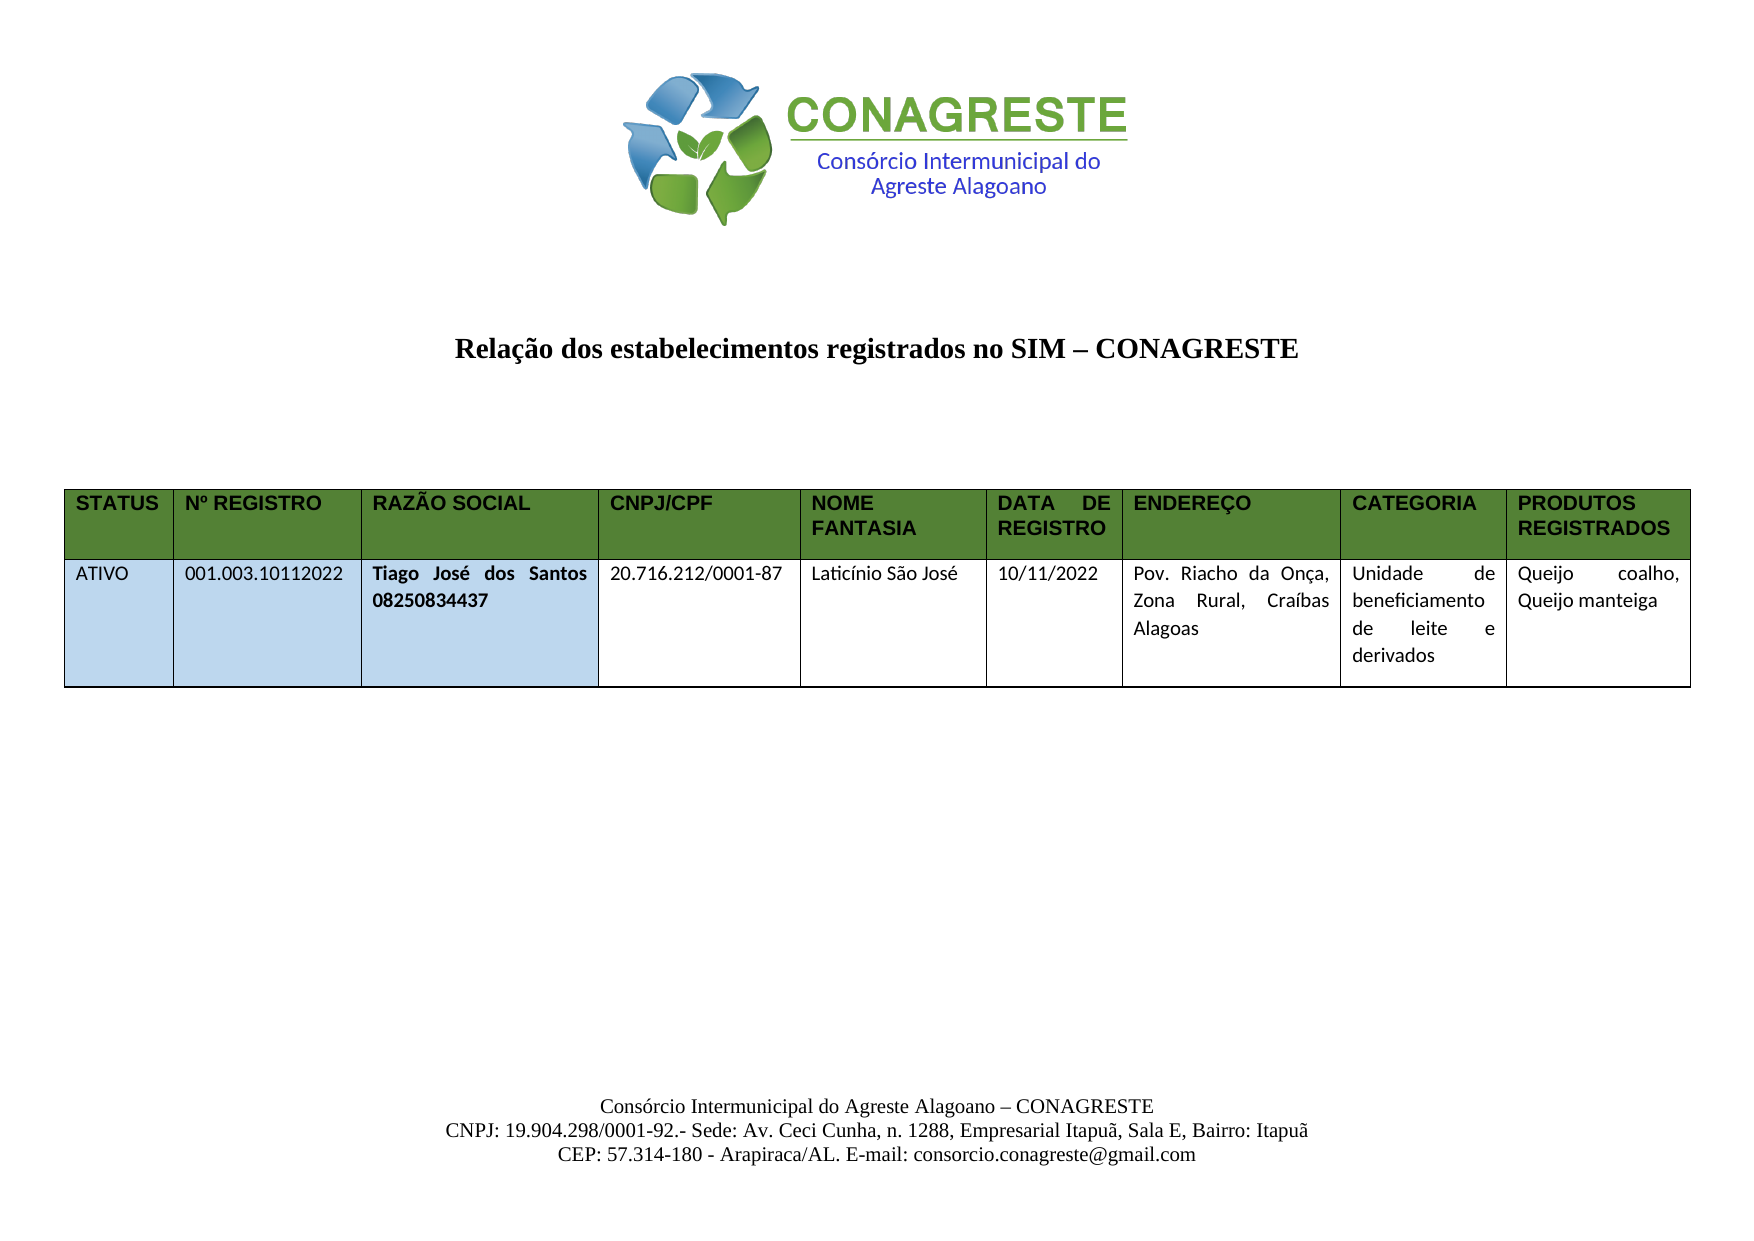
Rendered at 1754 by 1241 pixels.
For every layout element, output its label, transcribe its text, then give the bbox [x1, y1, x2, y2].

table_header STATUS [65, 490, 173, 559]
table_header CATEGORIA [1341, 490, 1506, 559]
picture [623, 73, 1131, 226]
table_cell ATIVO [65, 560, 173, 686]
table_header DATA DE REGISTRO [987, 490, 1122, 559]
table_header RAZÃO SOCIAL [362, 490, 598, 559]
table_cell Pov. Riacho da Onça, Zona Rural, Craíbas Alagoas [1123, 560, 1340, 686]
text Relação dos estabelecimentos registrados no SIM – CONAGRESTE [75, 331, 1679, 364]
table_cell Unidade de beneficiamento de leite e derivados [1341, 560, 1506, 686]
table_cell 10/11/2022 [987, 560, 1122, 686]
table_cell 20.716.212/0001-87 [599, 560, 800, 686]
table_header PRODUTOS REGISTRADOS [1507, 490, 1690, 559]
table_header ENDEREÇO [1123, 490, 1340, 559]
table_header CNPJ/CPF [599, 490, 800, 559]
table_header Nº REGISTRO [174, 490, 361, 559]
table_cell 001.003.10112022 [174, 560, 361, 686]
table_cell Laticínio São José [801, 560, 986, 686]
table_cell Queijo coalho, Queijo manteiga [1507, 560, 1690, 686]
table_cell Tiago José dos Santos 08250834437 [362, 560, 598, 686]
table_header NOME FANTASIA [801, 490, 986, 559]
